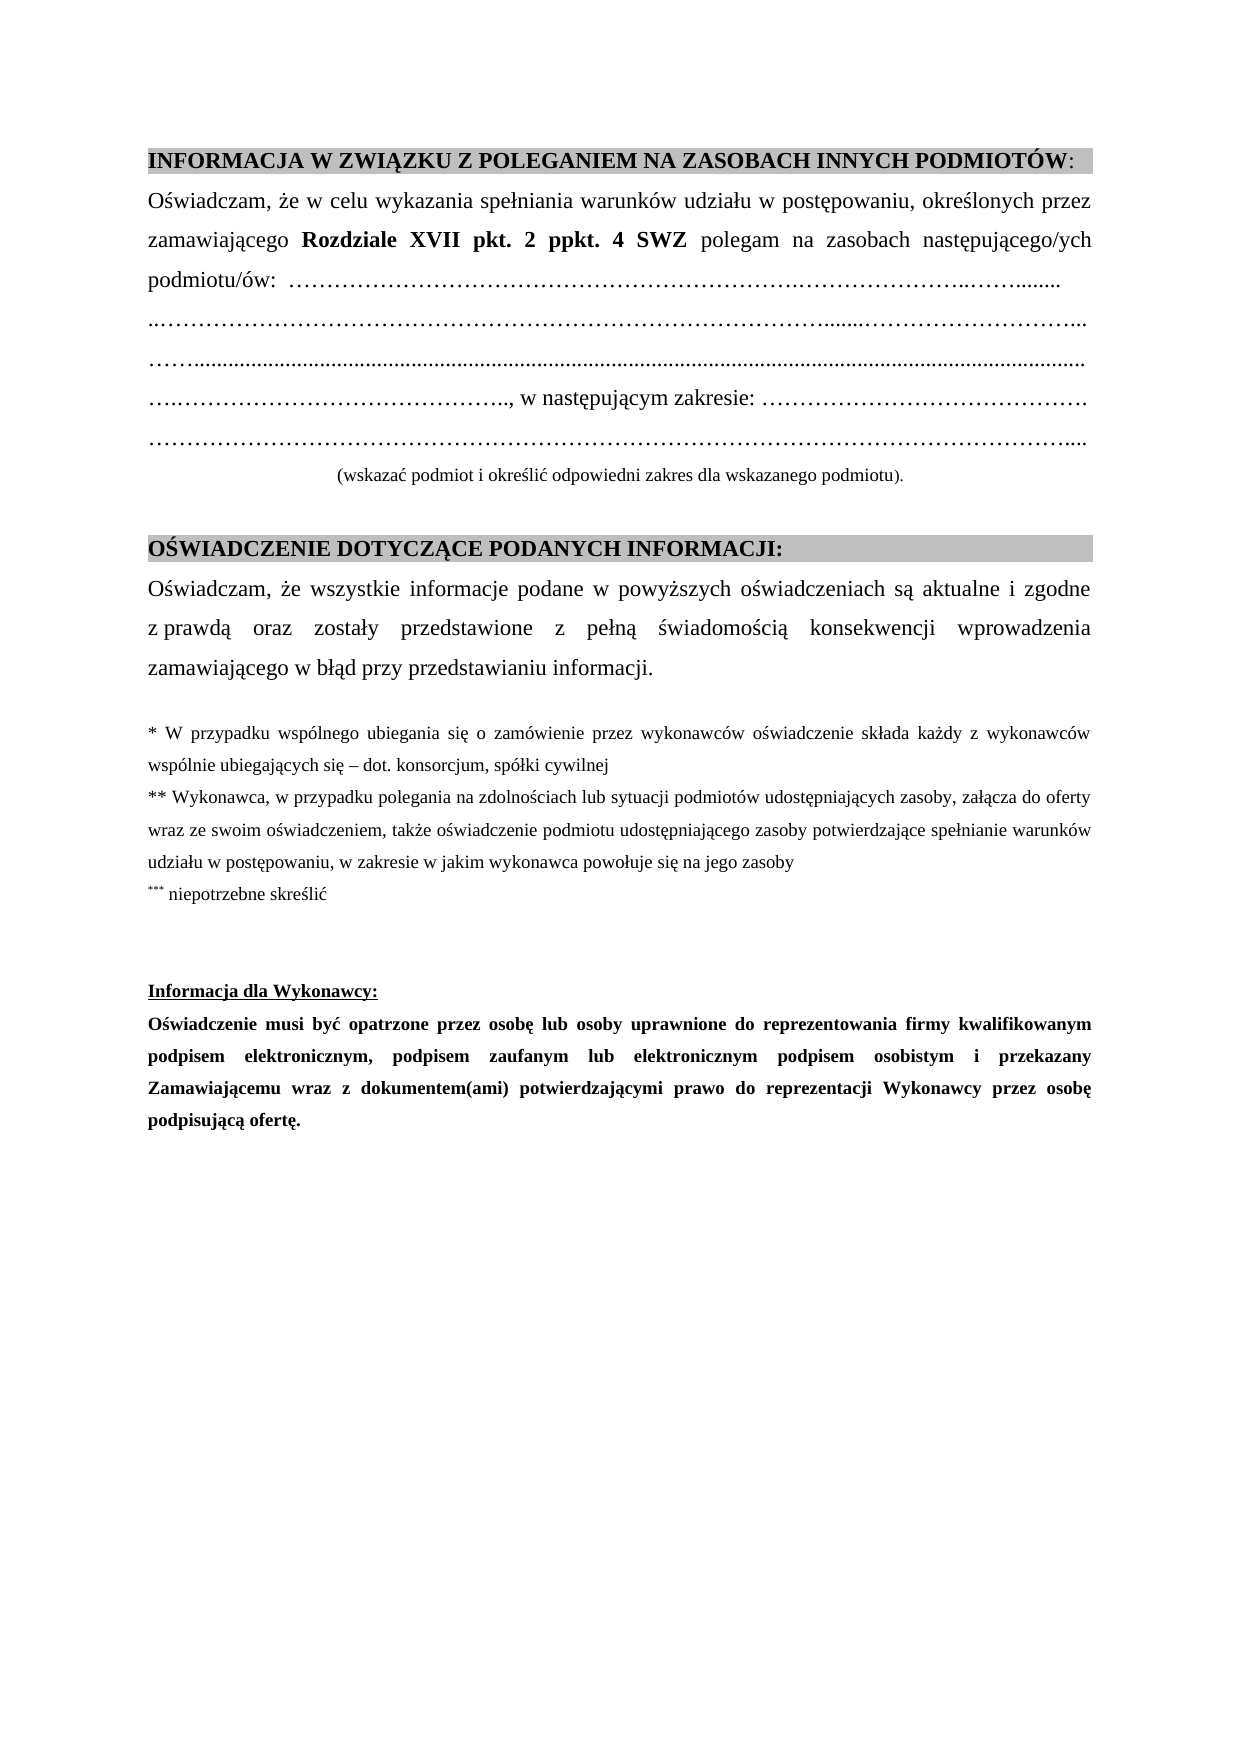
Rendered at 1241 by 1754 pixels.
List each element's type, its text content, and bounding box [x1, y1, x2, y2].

text ………………………………………………………………………………………………………….... [148, 424, 1093, 450]
text *** niepotrzebne skreślić [148, 883, 1093, 905]
text * W przypadku wspólnego ubiegania się o zamówienie przez wykonawców oświadczenie składa każdy z wykonawców wspólnie ubiegających się – dot. konsorcjum, spółki cywilnej [148, 722, 1093, 776]
text ..…………………………………………………………………………….......………………………... [148, 306, 1093, 332]
text Oświadczam, że wszystkie informacje podane w powyższych oświadczeniach są aktualne i zgodne z prawdą oraz zostały przedstawione z pełną świadomością konsekwencji wprowadzenia zamawiającego w błąd przy przedstawianiu informacji. [148, 575, 1093, 680]
text INFORMACJA W ZWIĄZKU Z POLEGANIEM NA ZASOBACH INNYCH PODMIOTÓW: [148, 148, 1093, 174]
text ……............................................................................................................................................................ [148, 345, 1093, 371]
text Oświadczam, że w celu wykazania spełniania warunków udziału w postępowaniu, określonych przez zamawiającego Rozdziale XVII pkt. 2 ppkt. 4 SWZ polegam na zasobach następującego/ych podmiotu/ów: ………………………………………………………….…………………..……........ [148, 187, 1093, 292]
text (wskazać podmiot i określić odpowiedni zakres dla wskazanego podmiotu). [148, 463, 1093, 485]
text Oświadczenie musi być opatrzone przez osobę lub osoby uprawnione do reprezentowania firmy kwalifikowanym podpisem elektronicznym, podpisem zaufanym lub elektronicznym podpisem osobistym i przekazany Zamawiającemu wraz z dokumentem(ami) potwierdzającymi prawo do reprezentacji Wykonawcy przez osobę podpisującą ofertę. [148, 1012, 1093, 1131]
text OŚWIADCZENIE DOTYCZĄCE PODANYCH INFORMACJI: [148, 535, 1093, 562]
text Informacja dla Wykonawcy: [148, 980, 1093, 1002]
text ….…………………………………….., w następującym zakresie: ……………………………………. [148, 384, 1093, 411]
text ** Wykonawca, w przypadku polegania na zdolnościach lub sytuacji podmiotów udostępniających zasoby, załącza do oferty wraz ze swoim oświadczeniem, także oświadczenie podmiotu udostępniającego zasoby potwierdzające spełnianie warunków udziału w postępowaniu, w zakresie w jakim wykonawca powołuje się na jego zasoby [148, 786, 1093, 873]
